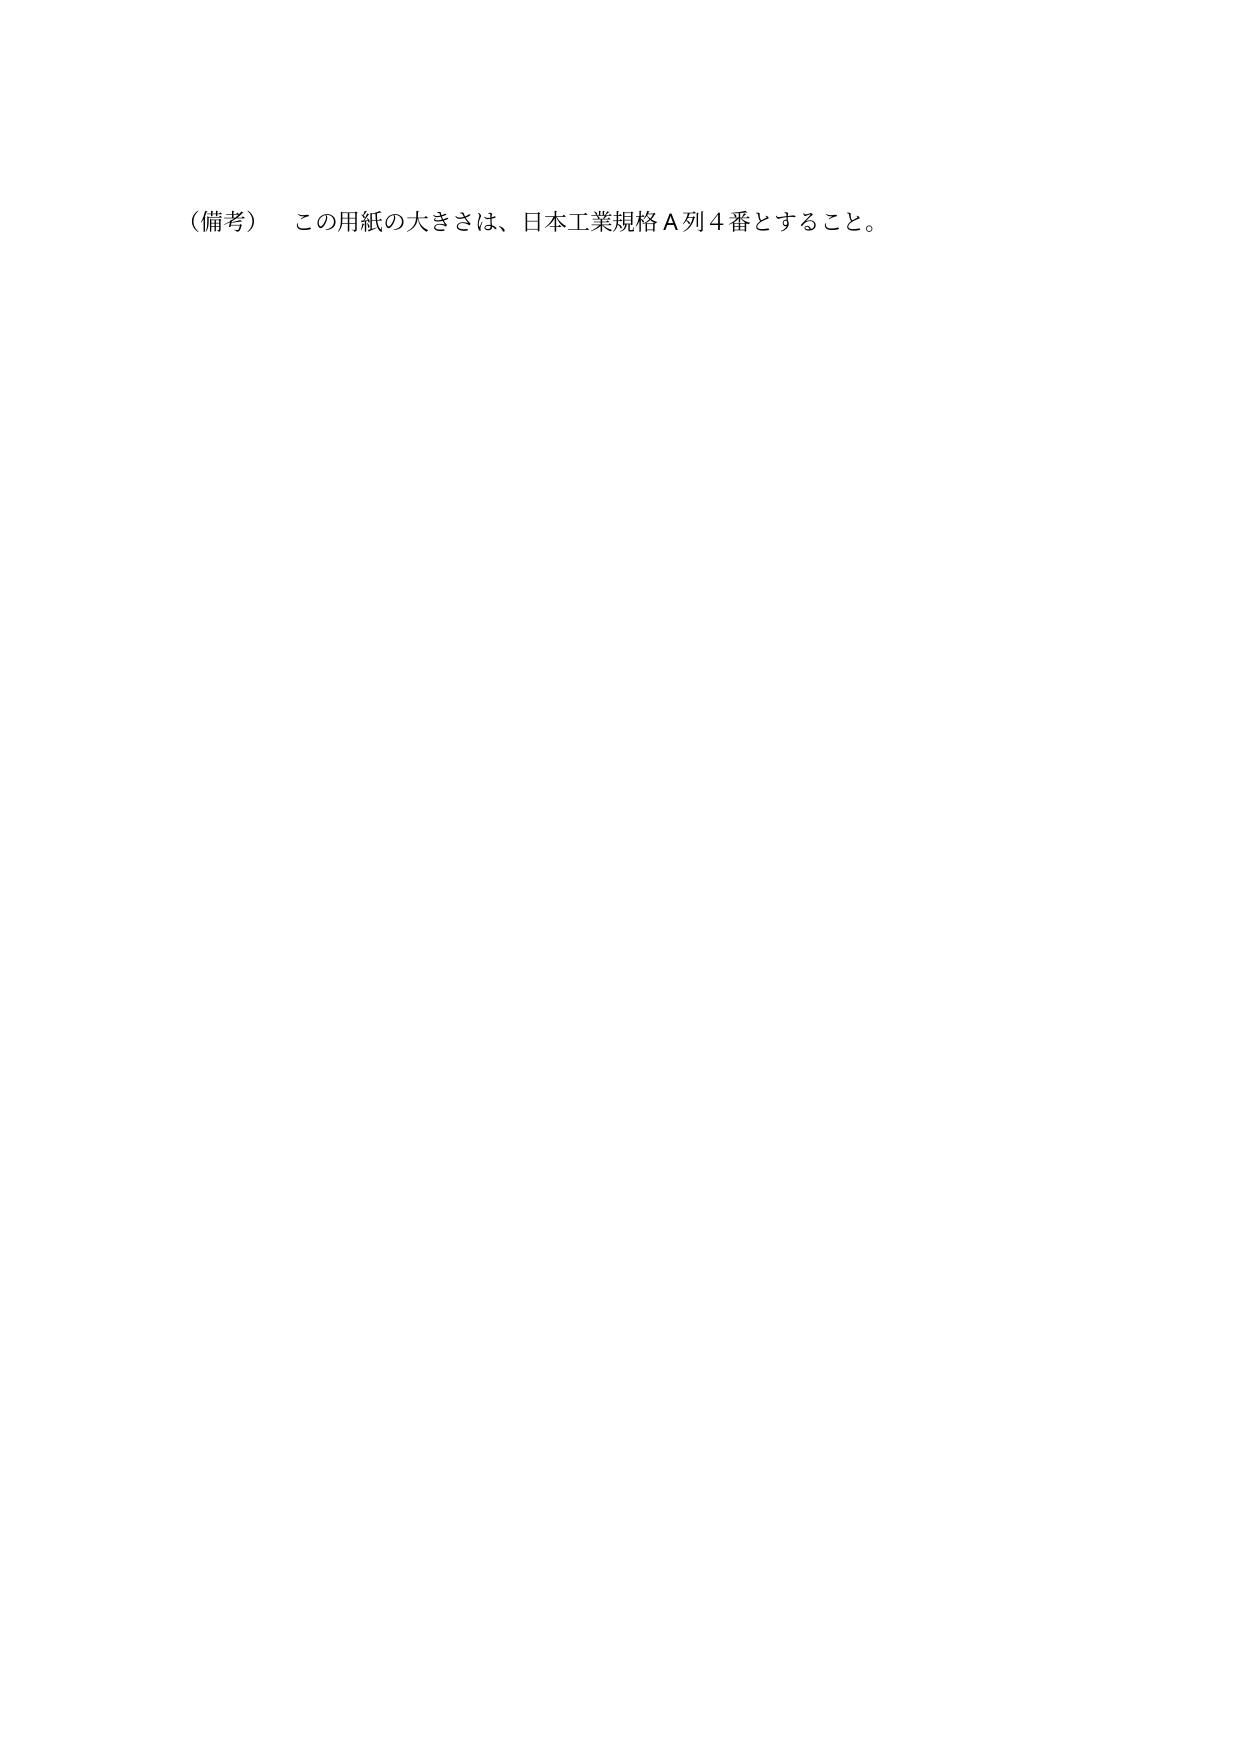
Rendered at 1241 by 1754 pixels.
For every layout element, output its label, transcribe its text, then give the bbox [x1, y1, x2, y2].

text （備考） この用紙の大きさは、日本工業規格A列４番とすること。 [177, 202, 1017, 239]
